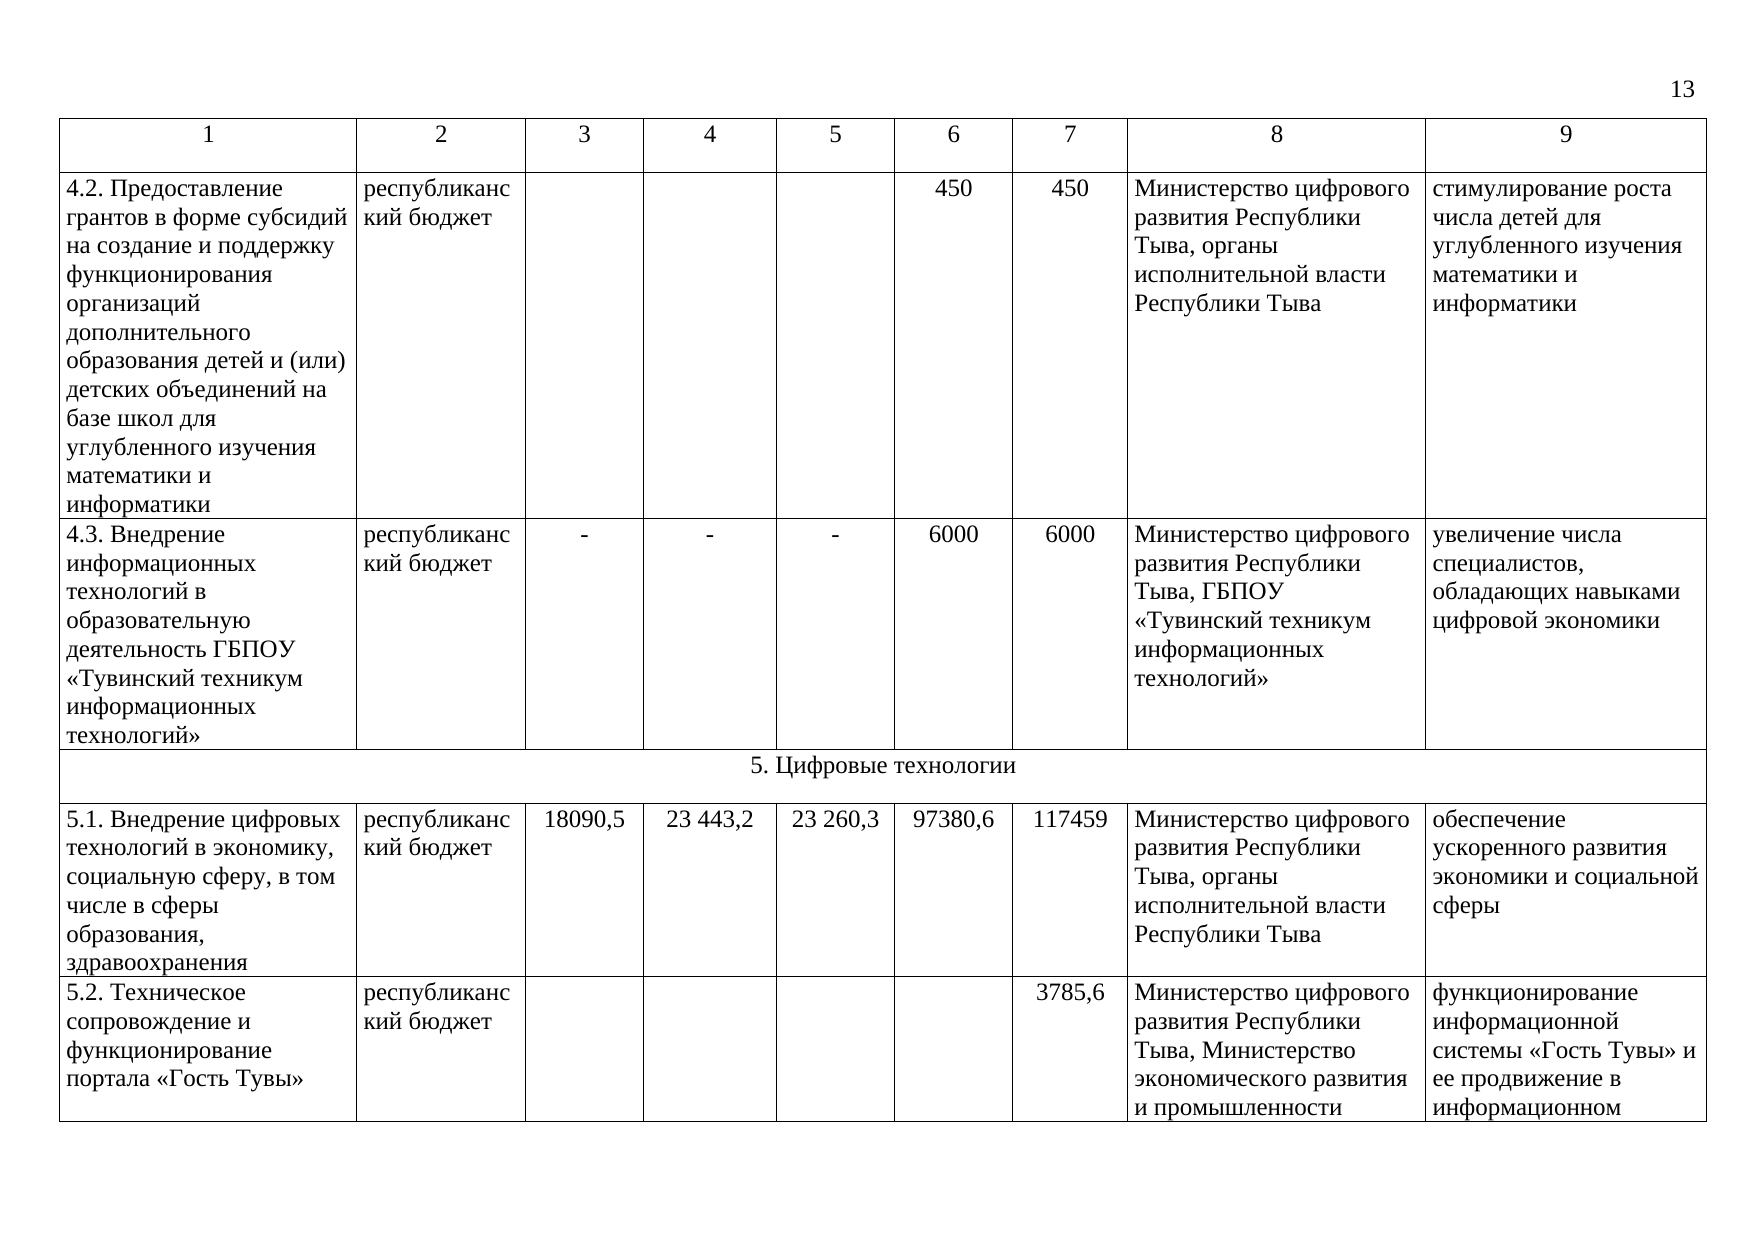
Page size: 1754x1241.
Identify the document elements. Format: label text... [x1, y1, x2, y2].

table_cell увеличение числа специалистов, обладающих навыками цифровой экономики [1426, 519, 1706, 749]
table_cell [1128, 173, 1425, 518]
table_cell Министерство цифрового развития Республики Тыва, ГБПОУ «Тувинский техникум информационных технологий» [1128, 519, 1425, 749]
table_cell 5. Цифровые технологии [60, 750, 1706, 803]
table_cell 6000 [895, 519, 1012, 749]
table_cell республиканский бюджет [357, 173, 525, 518]
table_cell - [644, 519, 776, 749]
table_cell республиканский бюджет [357, 519, 525, 749]
table_cell 97380,6 [895, 804, 1012, 976]
table_cell Министерство цифрового развития Республики Тыва, органы исполнительной власти Республики Тыва [1128, 804, 1425, 976]
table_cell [1426, 977, 1706, 1121]
table_cell [644, 173, 776, 518]
table_cell стимулирование роста числа детей для углубленного изучения математики и информатики [1426, 173, 1706, 518]
table_cell обеспечение ускоренного развития экономики и социальной сферы [1426, 804, 1706, 976]
table_cell - [526, 519, 643, 749]
table_cell 6000 [1013, 519, 1127, 749]
table_cell 4.3. Внедрение информационных технологий в образовательную деятельность ГБПОУ «Тувинский техникум информационных технологий» [60, 519, 356, 749]
table_header 8 [1128, 119, 1425, 172]
table_header 4 [644, 119, 776, 172]
table_cell [526, 173, 643, 518]
table_header 1 [60, 119, 356, 172]
table_cell 18090,5 [526, 804, 643, 976]
table_cell 4.2. Предоставление грантов в форме субсидий на создание и поддержку функционирования организаций дополнительного образования детей и (или) детских объединений на базе школ для углубленного изучения математики и информатики [60, 173, 356, 518]
table_cell [777, 173, 894, 518]
table_cell республиканский бюджет [357, 977, 525, 1121]
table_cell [60, 977, 356, 1121]
table_header 7 [1013, 119, 1127, 172]
table_cell 23 443,2 [644, 804, 776, 976]
table_header 6 [895, 119, 1012, 172]
table_cell республиканский бюджет [357, 804, 525, 976]
table_cell 23 260,3 [777, 804, 894, 976]
table_cell [526, 977, 643, 1121]
table_cell [895, 977, 1012, 1121]
table_header 2 [357, 119, 525, 172]
table_cell - [777, 519, 894, 749]
table_cell 3785,6 [1013, 977, 1127, 1121]
table_cell 117459 [1013, 804, 1127, 976]
table_header 5 [777, 119, 894, 172]
table_cell 5.1. Внедрение цифровых технологий в экономику, социальную сферу, в том числе в сферы образования, здравоохранения [60, 804, 356, 976]
table_cell [777, 977, 894, 1121]
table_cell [1128, 977, 1425, 1121]
table_cell 450 [1013, 173, 1127, 518]
table_cell 450 [895, 173, 1012, 518]
table_header 3 [526, 119, 643, 172]
table_cell [644, 977, 776, 1121]
table_header 9 [1426, 119, 1706, 172]
